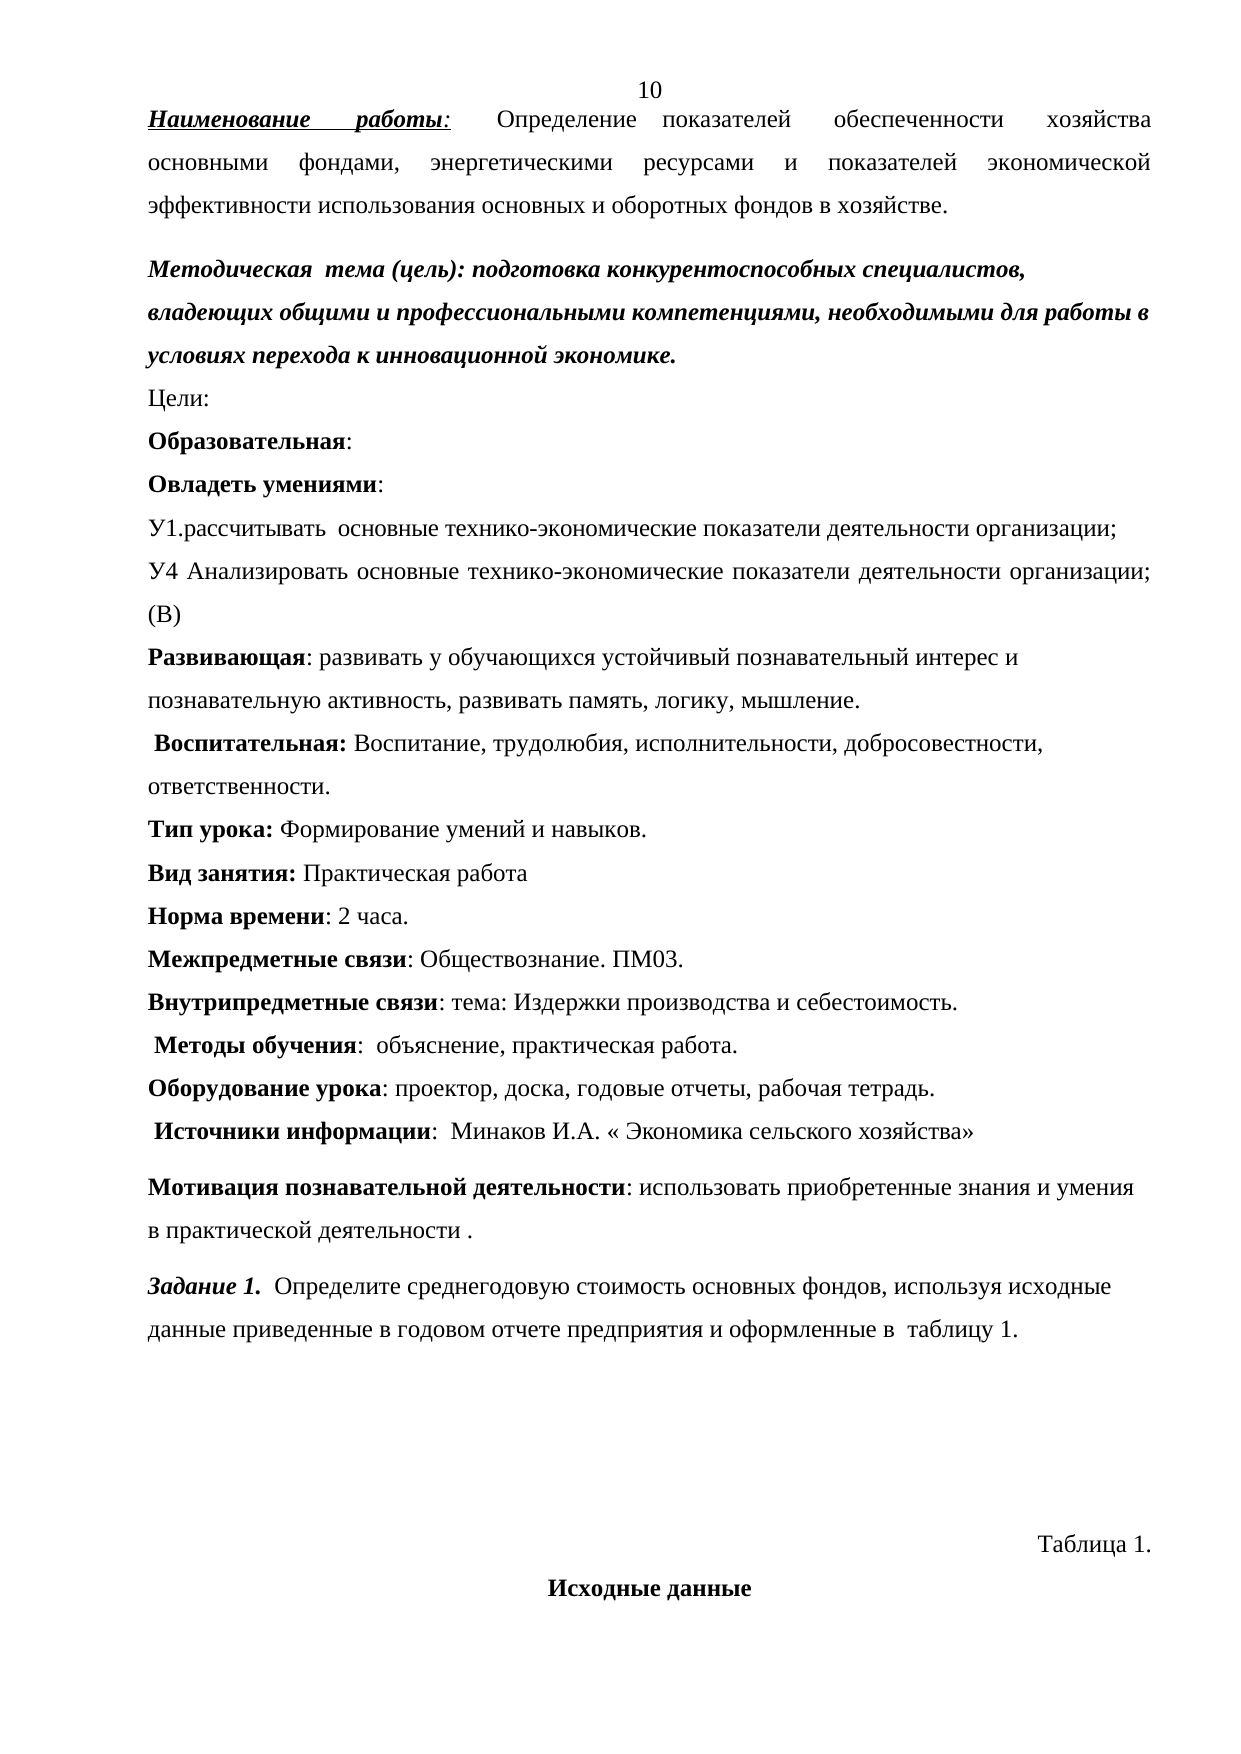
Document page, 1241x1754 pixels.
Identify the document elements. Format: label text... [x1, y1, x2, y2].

text Источники информации: Минаков И.А. « Экономика сельского хозяйства» [148, 1116, 1151, 1145]
text Мотивация познавательной деятельности: использовать приобретенные знания и умения в практической деятельности . [148, 1172, 1152, 1244]
text Воспитательная: Воспитание, трудолюбия, исполнительности, добросовестности, ответственности. [148, 728, 1152, 800]
text Задание 1. Определите среднегодовую стоимость основных фондов, используя исходные данные приведенные в годовом отчете предприятия и оформленные в таблицу 1. [148, 1271, 1152, 1343]
text Тип урока: Формирование умений и навыков. [148, 814, 1152, 843]
text Наименование работы: Определение показателей обеспеченности хозяйства основными фондами, энергетическими ресурсами и показателей экономической эффективности использования основных и оборотных фондов в хозяйстве. [148, 104, 1152, 219]
text Оборудование урока: проектор, доска, годовые отчеты, рабочая тетрадь. [148, 1073, 1152, 1102]
text Цели: [148, 383, 1152, 412]
text Внутрипредметные связи: тема: Издержки производства и себестоимость. [148, 987, 1152, 1016]
subtitle Методическая тема (цель): подготовка конкурентоспособных специалистов, владеющих общими и профессиональными компетенциями, необходимыми для работы в условиях перехода к инновационной экономике. [148, 254, 1152, 369]
text Исходные данные [148, 1573, 1152, 1601]
text Межпредметные связи: Обществознание. ПМ03. [148, 944, 1152, 973]
text Методы обучения: объяснение, практическая работа. [148, 1030, 1152, 1059]
text Таблица 1. [148, 1529, 1152, 1558]
text Вид занятия: Практическая работа [148, 858, 1152, 886]
text Норма времени: 2 часа. [148, 901, 1152, 929]
text Образовательная: [148, 426, 1152, 455]
text Развивающая: развивать у обучающихся устойчивый познавательный интерес и познавательную активность, развивать память, логику, мышление. [148, 642, 1152, 714]
text Овладеть умениями: [148, 469, 1152, 498]
text У4 Анализировать основные технико-экономические показатели деятельности организации;(В) [148, 556, 1152, 628]
text У1.рассчитывать основные технико-экономические показатели деятельности организации; [148, 513, 1138, 541]
